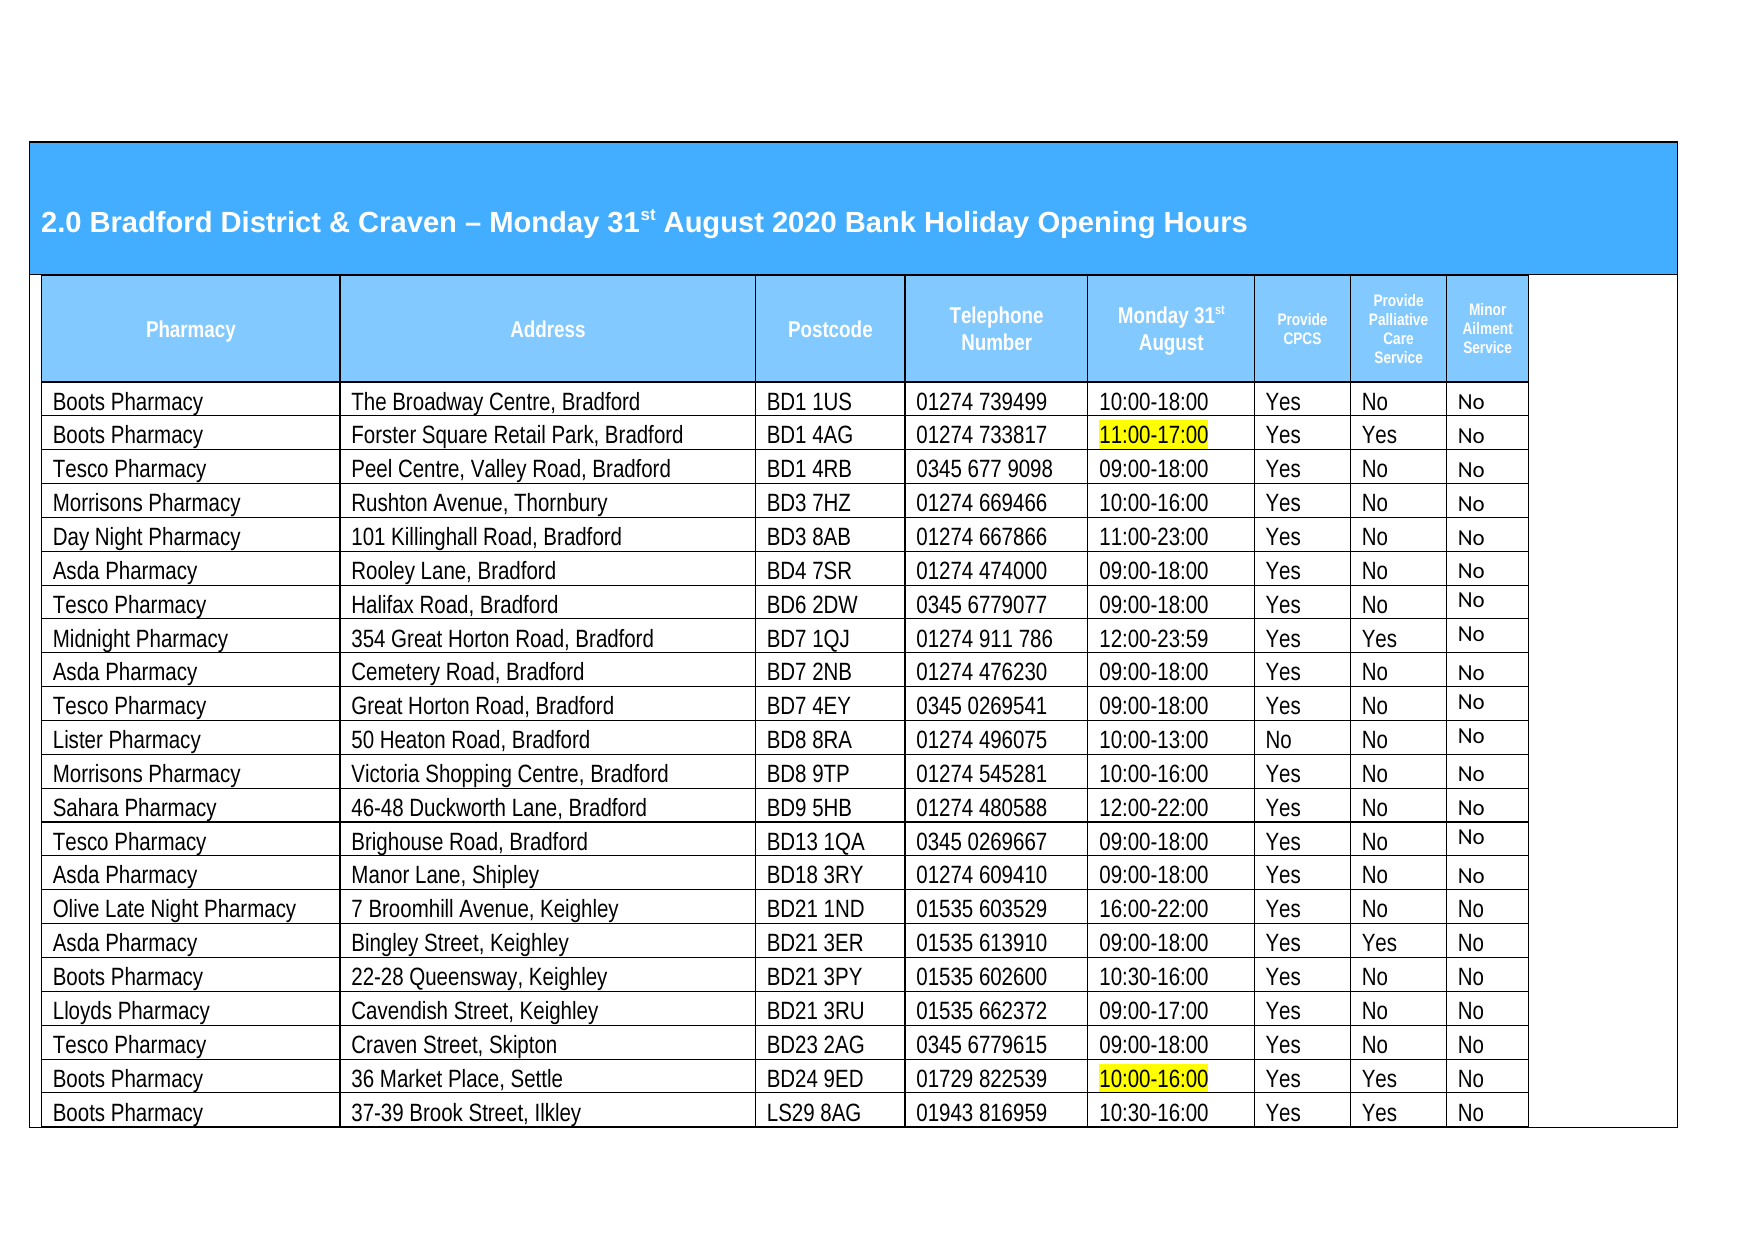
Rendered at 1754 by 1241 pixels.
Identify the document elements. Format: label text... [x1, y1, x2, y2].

table_cell [1447, 450, 1528, 483]
table_cell [1255, 484, 1350, 517]
table_cell [1088, 958, 1254, 991]
table_cell [42, 721, 339, 754]
table_cell [42, 653, 339, 686]
table_cell [341, 484, 755, 517]
table_cell [1351, 755, 1446, 788]
table_cell [341, 1026, 755, 1059]
table_cell [42, 687, 339, 720]
table_cell [379, 838, 384, 848]
table_cell [1447, 958, 1528, 991]
table_cell [42, 789, 339, 821]
table_cell [756, 619, 904, 652]
table_cell [1351, 1026, 1446, 1059]
table_cell [42, 958, 339, 991]
table_cell [756, 687, 904, 720]
table_cell [1447, 552, 1528, 585]
table_cell [1447, 789, 1528, 821]
table_cell [756, 755, 904, 788]
table_cell [906, 992, 1087, 1025]
table_cell [42, 924, 339, 957]
table_cell [1255, 416, 1350, 449]
table_cell [906, 552, 1087, 585]
table_cell [906, 416, 1087, 449]
table_cell [906, 789, 1087, 821]
table_cell [756, 518, 904, 551]
table_cell [1447, 484, 1528, 517]
table_cell [42, 552, 339, 585]
table_cell [906, 383, 1087, 415]
table_cell [1447, 518, 1528, 551]
table_cell [906, 619, 1087, 652]
table_cell [1255, 518, 1350, 551]
table_cell [1351, 924, 1446, 957]
table_cell [1088, 687, 1254, 720]
table_cell [906, 484, 1087, 517]
table_cell [1088, 518, 1254, 551]
table_cell [341, 416, 755, 449]
table_cell [341, 450, 755, 483]
table_cell [42, 856, 339, 889]
table_cell [756, 484, 904, 517]
table_cell [341, 721, 755, 754]
table_cell [756, 450, 904, 483]
table_cell [341, 823, 755, 855]
table_cell [1255, 755, 1350, 788]
table_cell [1447, 383, 1528, 415]
table_cell [756, 890, 904, 923]
table_cell [42, 450, 339, 483]
table_cell [42, 992, 339, 1025]
table_cell [341, 619, 755, 652]
table_header 2.0 Bradford District & Craven – Monday 31st August 2020 Bank Holiday Opening Hours [30, 143, 1677, 274]
table_cell [42, 518, 339, 551]
table_cell [906, 1026, 1087, 1059]
table_cell [42, 619, 339, 652]
table_cell [1255, 653, 1350, 686]
table_cell [1255, 890, 1350, 923]
table_cell [341, 552, 755, 585]
table_cell [756, 552, 904, 585]
table_cell [1255, 1026, 1350, 1059]
table_cell [1447, 823, 1528, 855]
table_cell [1255, 924, 1350, 957]
table_cell [341, 992, 755, 1025]
table_cell [1447, 687, 1528, 720]
table_cell [1351, 1060, 1446, 1092]
table_cell [1088, 992, 1254, 1025]
table_cell [906, 924, 1087, 957]
table_cell [756, 416, 904, 449]
table_cell [1351, 958, 1446, 991]
table_cell [906, 1093, 1087, 1126]
table_cell [1088, 823, 1254, 855]
table_cell [1351, 383, 1446, 415]
table_cell [826, 632, 836, 645]
table_cell [756, 1093, 904, 1126]
table_cell [1088, 1026, 1254, 1059]
table_cell [1351, 586, 1446, 618]
table_cell [1255, 552, 1350, 585]
table_cell [42, 416, 339, 449]
table_cell [906, 890, 1087, 923]
table_cell [1088, 450, 1254, 483]
table_cell [42, 755, 339, 788]
table_cell [1088, 1093, 1254, 1126]
table_cell [1088, 552, 1254, 585]
table_cell [1447, 619, 1528, 652]
table_cell [906, 755, 1087, 788]
table_cell [906, 823, 1087, 855]
table_cell [1088, 856, 1254, 889]
table_cell [1351, 450, 1446, 483]
table_cell [756, 992, 904, 1025]
table_cell [756, 383, 904, 415]
table_cell [1088, 416, 1254, 449]
table_cell [1088, 653, 1254, 686]
table_cell [756, 924, 904, 957]
table_cell [1447, 1026, 1528, 1059]
table_cell [1255, 958, 1350, 991]
table_cell [1447, 856, 1528, 889]
table_cell [1447, 992, 1528, 1025]
table_cell [341, 518, 755, 551]
table_cell [1255, 789, 1350, 821]
table_cell [1351, 992, 1446, 1025]
table_cell [1255, 823, 1350, 855]
table_cell [1447, 1060, 1528, 1092]
table_cell [42, 1093, 339, 1126]
table_cell [42, 383, 339, 415]
table_cell [906, 1060, 1087, 1092]
table_cell [756, 1026, 904, 1059]
table_cell [756, 1060, 904, 1092]
table_cell [1351, 416, 1446, 449]
table_cell [1088, 755, 1254, 788]
table_cell [341, 755, 755, 788]
table_cell [1351, 856, 1446, 889]
table_cell [1255, 586, 1350, 618]
table_cell [1088, 383, 1254, 415]
table_cell [1447, 586, 1528, 618]
table_cell [1088, 789, 1254, 821]
table_cell [1255, 687, 1350, 720]
table_cell [906, 721, 1087, 754]
table_cell [1351, 552, 1446, 585]
table_cell [42, 823, 339, 855]
table_cell [1088, 586, 1254, 618]
table_cell [1351, 619, 1446, 652]
table_cell [838, 835, 848, 848]
table_cell [341, 1060, 755, 1092]
table_cell [906, 586, 1087, 618]
table_cell [1088, 924, 1254, 957]
table_cell [1351, 653, 1446, 686]
table_cell [1351, 687, 1446, 720]
table_cell [756, 789, 904, 821]
table_cell [906, 653, 1087, 686]
table_cell [1447, 721, 1528, 754]
table_cell [906, 687, 1087, 720]
table_cell [1351, 518, 1446, 551]
table_cell [1351, 721, 1446, 754]
table_cell [341, 586, 755, 618]
table_cell [341, 653, 755, 686]
table_cell [42, 1026, 339, 1059]
table_cell [1088, 484, 1254, 517]
table_cell [1351, 890, 1446, 923]
table_cell [1447, 890, 1528, 923]
table_cell [1447, 924, 1528, 957]
table_cell [1255, 383, 1350, 415]
table_cell [341, 383, 755, 415]
table_cell [906, 450, 1087, 483]
table_cell [1447, 755, 1528, 788]
table_cell [341, 924, 755, 957]
table_cell [42, 1060, 339, 1092]
table_cell [42, 586, 339, 618]
table_cell [756, 958, 904, 991]
table_cell [1255, 856, 1350, 889]
table_cell [42, 484, 339, 517]
table_cell [42, 890, 339, 923]
table_cell [341, 856, 755, 889]
table_cell [906, 518, 1087, 551]
table_cell [1255, 1093, 1350, 1126]
table_cell [30, 275, 41, 1127]
table_cell [756, 586, 904, 618]
table_cell [1255, 450, 1350, 483]
table_cell [1088, 721, 1254, 754]
table_cell [1529, 275, 1677, 1127]
table_cell [1351, 823, 1446, 855]
table_cell [906, 856, 1087, 889]
table_cell [1351, 484, 1446, 517]
table_cell [1447, 416, 1528, 449]
table_cell [1255, 619, 1350, 652]
table_cell [1255, 992, 1350, 1025]
table_cell [341, 958, 755, 991]
table_cell [1351, 1093, 1446, 1126]
table_cell [341, 789, 755, 821]
table_cell [1351, 789, 1446, 821]
table_cell [756, 653, 904, 686]
table_cell [1255, 721, 1350, 754]
table_cell [756, 823, 904, 855]
table_cell [1255, 1060, 1350, 1092]
table_cell [1088, 1060, 1254, 1092]
table_cell [906, 958, 1087, 991]
table_cell [1447, 1093, 1528, 1126]
table_cell [341, 1093, 755, 1126]
table_cell [756, 721, 904, 754]
table_cell [341, 890, 755, 923]
table_cell [104, 635, 109, 645]
table_cell [1088, 890, 1254, 923]
table_cell [1447, 653, 1528, 686]
table_cell [341, 687, 755, 720]
table_cell [756, 856, 904, 889]
table_cell [1088, 619, 1254, 652]
